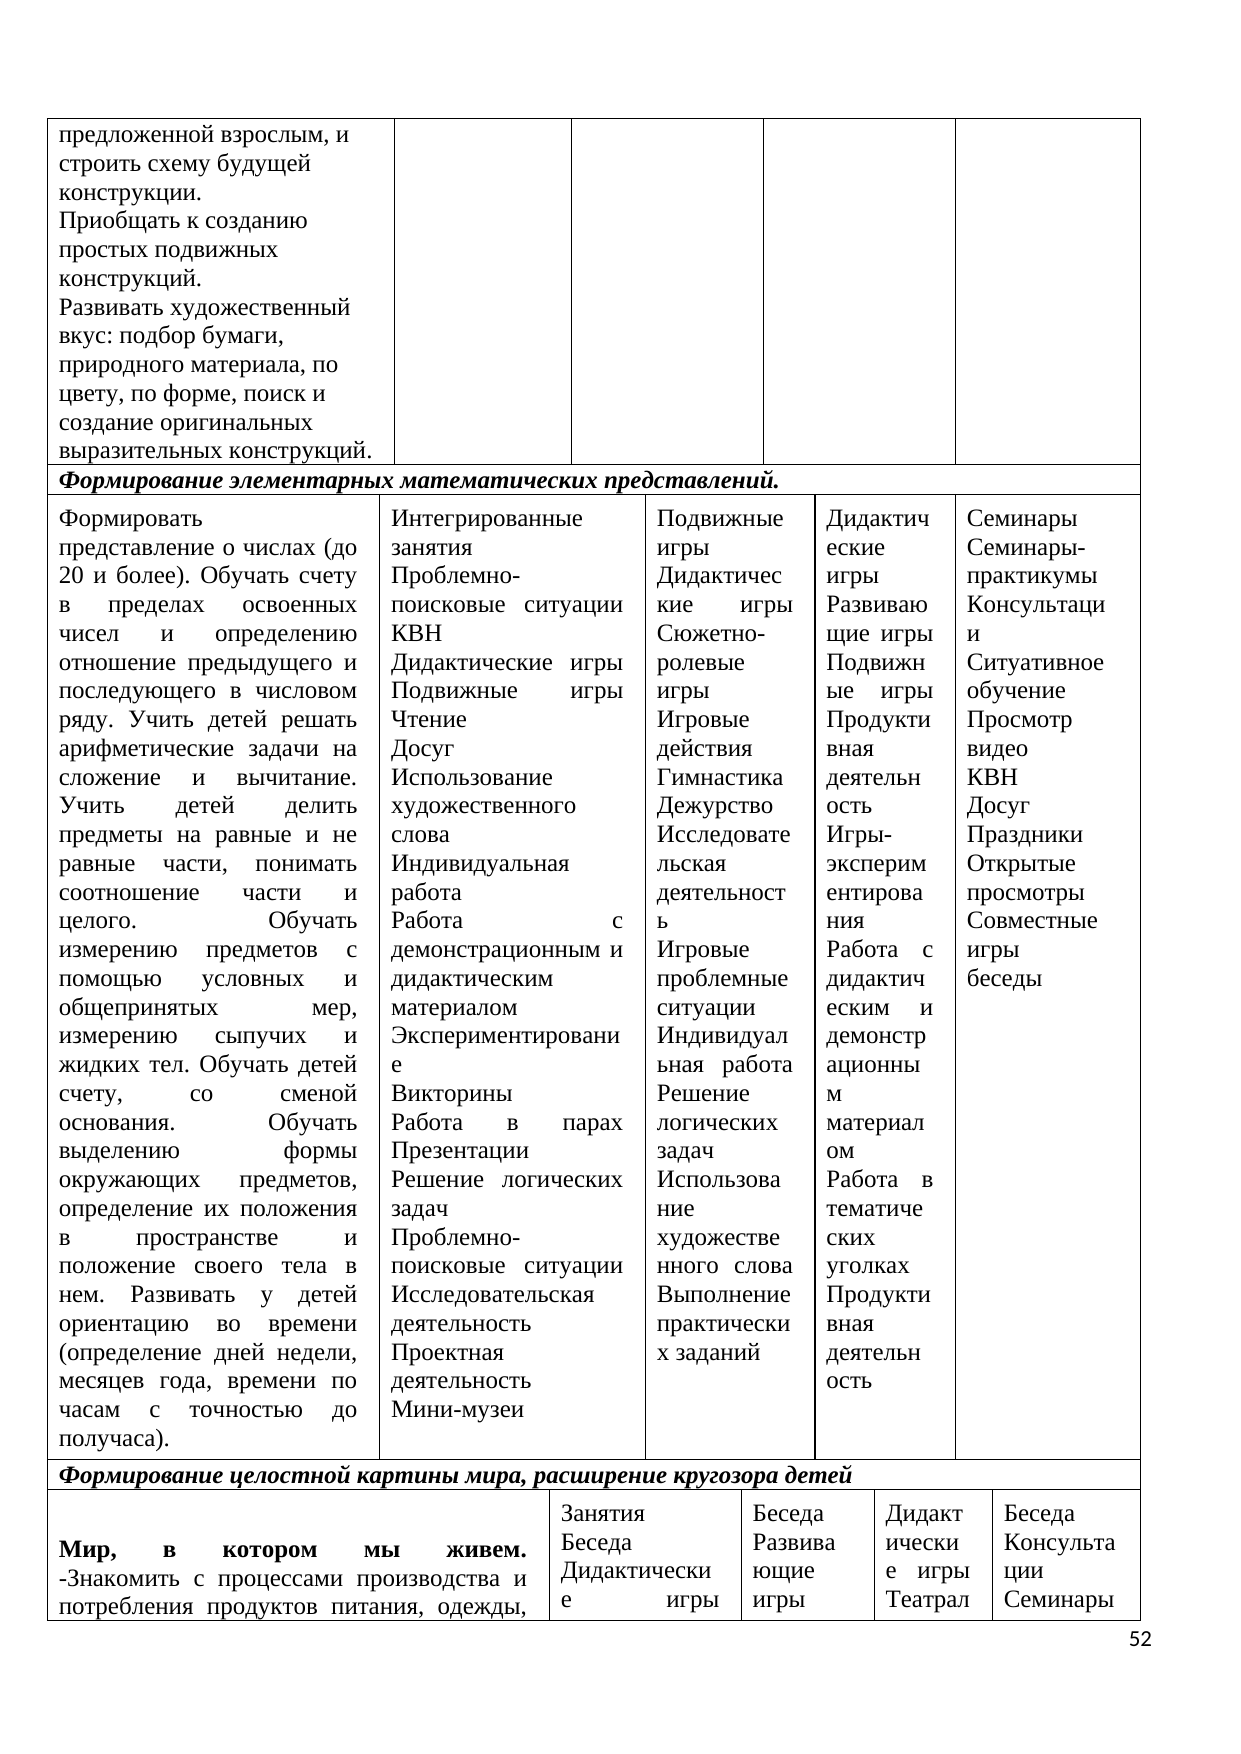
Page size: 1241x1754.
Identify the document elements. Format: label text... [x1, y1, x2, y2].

table_cell Семинары Семинары-практикумы Консультации Ситуативное обучение Просмотр видео КВН Досуг Праздники Открытые просмотры Совместные игры беседы [956, 495, 1140, 1459]
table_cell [48, 1490, 549, 1620]
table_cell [993, 1490, 1140, 1620]
table_cell Формировать представление о числах (до 20 и более). Обучать счету в пределах освоенных чисел и определению отношение предыдущего и последующего в числовом ряду. Учить детей решать арифметические задачи на сложение и вычитание. Учить детей делить предметы на равные и не равные части, понимать соотношение части и целого. Обучать измерению предметов с помощью условных и общепринятых мер, измерению сыпучих и жидких тел. Обучать детей счету, со сменой основания. Обучать выделению формы окружающих предметов, определение их положения в пространстве и положение своего тела в нем. Развивать у детей ориентацию во времени (определение дней недели, месяцев года, времени по часам с точностью до получаса). [48, 495, 379, 1459]
table_cell Формирование элементарных математических представлений. [48, 465, 1140, 494]
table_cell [48, 119, 394, 464]
table_cell Интегрированные занятия Проблемно-поисковые ситуации КВН Дидактические игры Подвижные игры Чтение Досуг Использование художественного слова Индивидуальная работа Работа с демонстрационным и дидактическим материалом Экспериментирование Викторины Работа в парах Презентации Решение логических задач Проблемно-поисковые ситуации Исследовательская деятельность Проектная деятельность Мини-музеи [380, 495, 645, 1459]
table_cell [956, 119, 1140, 464]
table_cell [742, 1490, 874, 1620]
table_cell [550, 1490, 741, 1620]
table_cell Подвижные игры Дидактические игры Сюжетно-ролевые игры Игровые действия Гимнастика Дежурство Исследовательская деятельность Игровые проблемные ситуации Индивидуальная работа Решение логических задач Использование художественного слова Выполнение практических заданий [646, 495, 814, 1459]
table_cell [875, 1490, 992, 1620]
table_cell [572, 119, 763, 464]
table_cell Дидактические игры Развивающие игры Подвижные игры Продуктивная деятельность Игры-экспериментирования Работа с дидактическим и демонстрационным материалом Работа в тематических уголках Продуктивная деятельность [816, 495, 955, 1459]
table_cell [395, 119, 571, 464]
table_cell Формирование целостной картины мира, расширение кругозора детей [48, 1460, 1140, 1489]
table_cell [764, 119, 955, 464]
